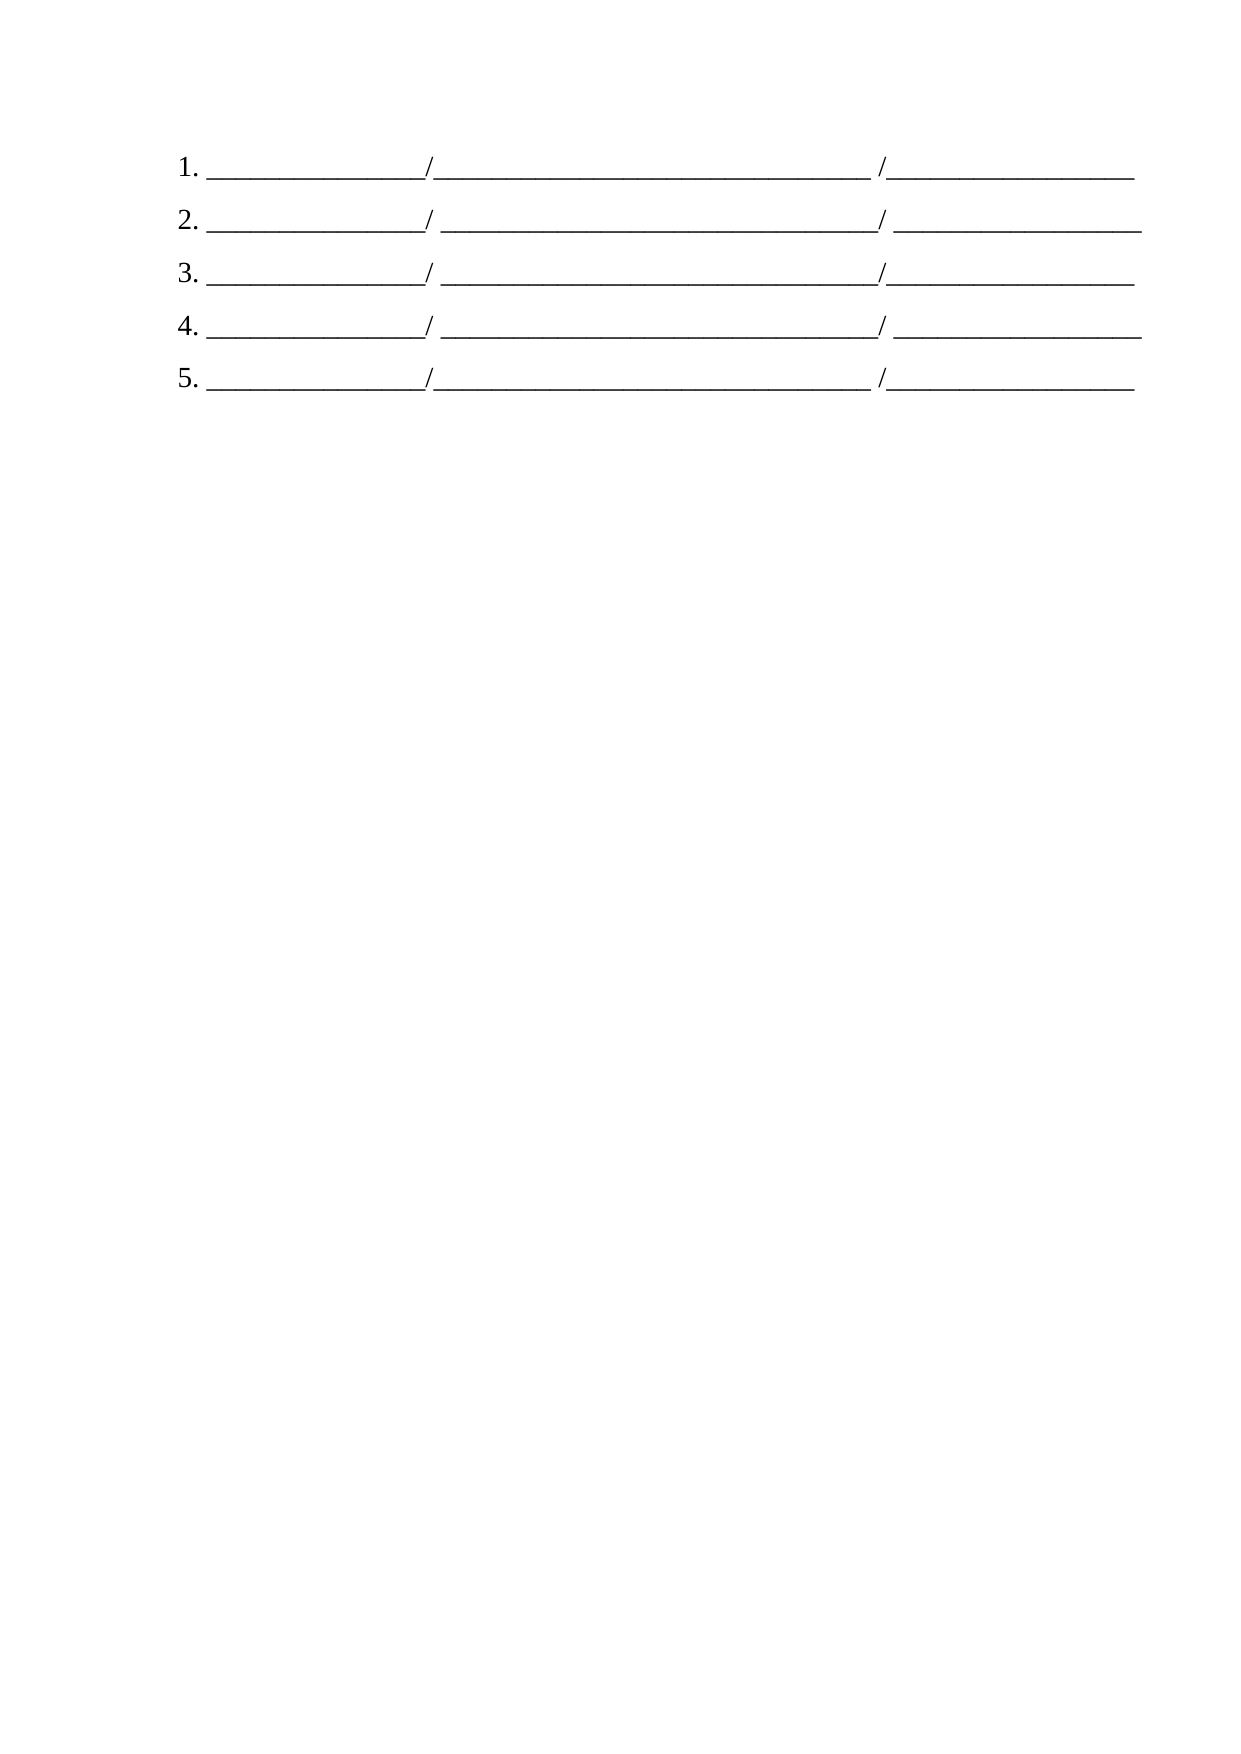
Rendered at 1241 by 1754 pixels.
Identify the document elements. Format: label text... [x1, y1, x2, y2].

text 3. _______________/ ______________________________/_________________ [177, 255, 1152, 288]
text 4. _______________/ ______________________________/ _________________ [177, 308, 1152, 341]
text 1. _______________/______________________________ /_________________ [177, 149, 1152, 183]
text 2. _______________/ ______________________________/ _________________ [177, 202, 1152, 236]
text 5. _______________/______________________________ /_________________ [177, 360, 1152, 394]
